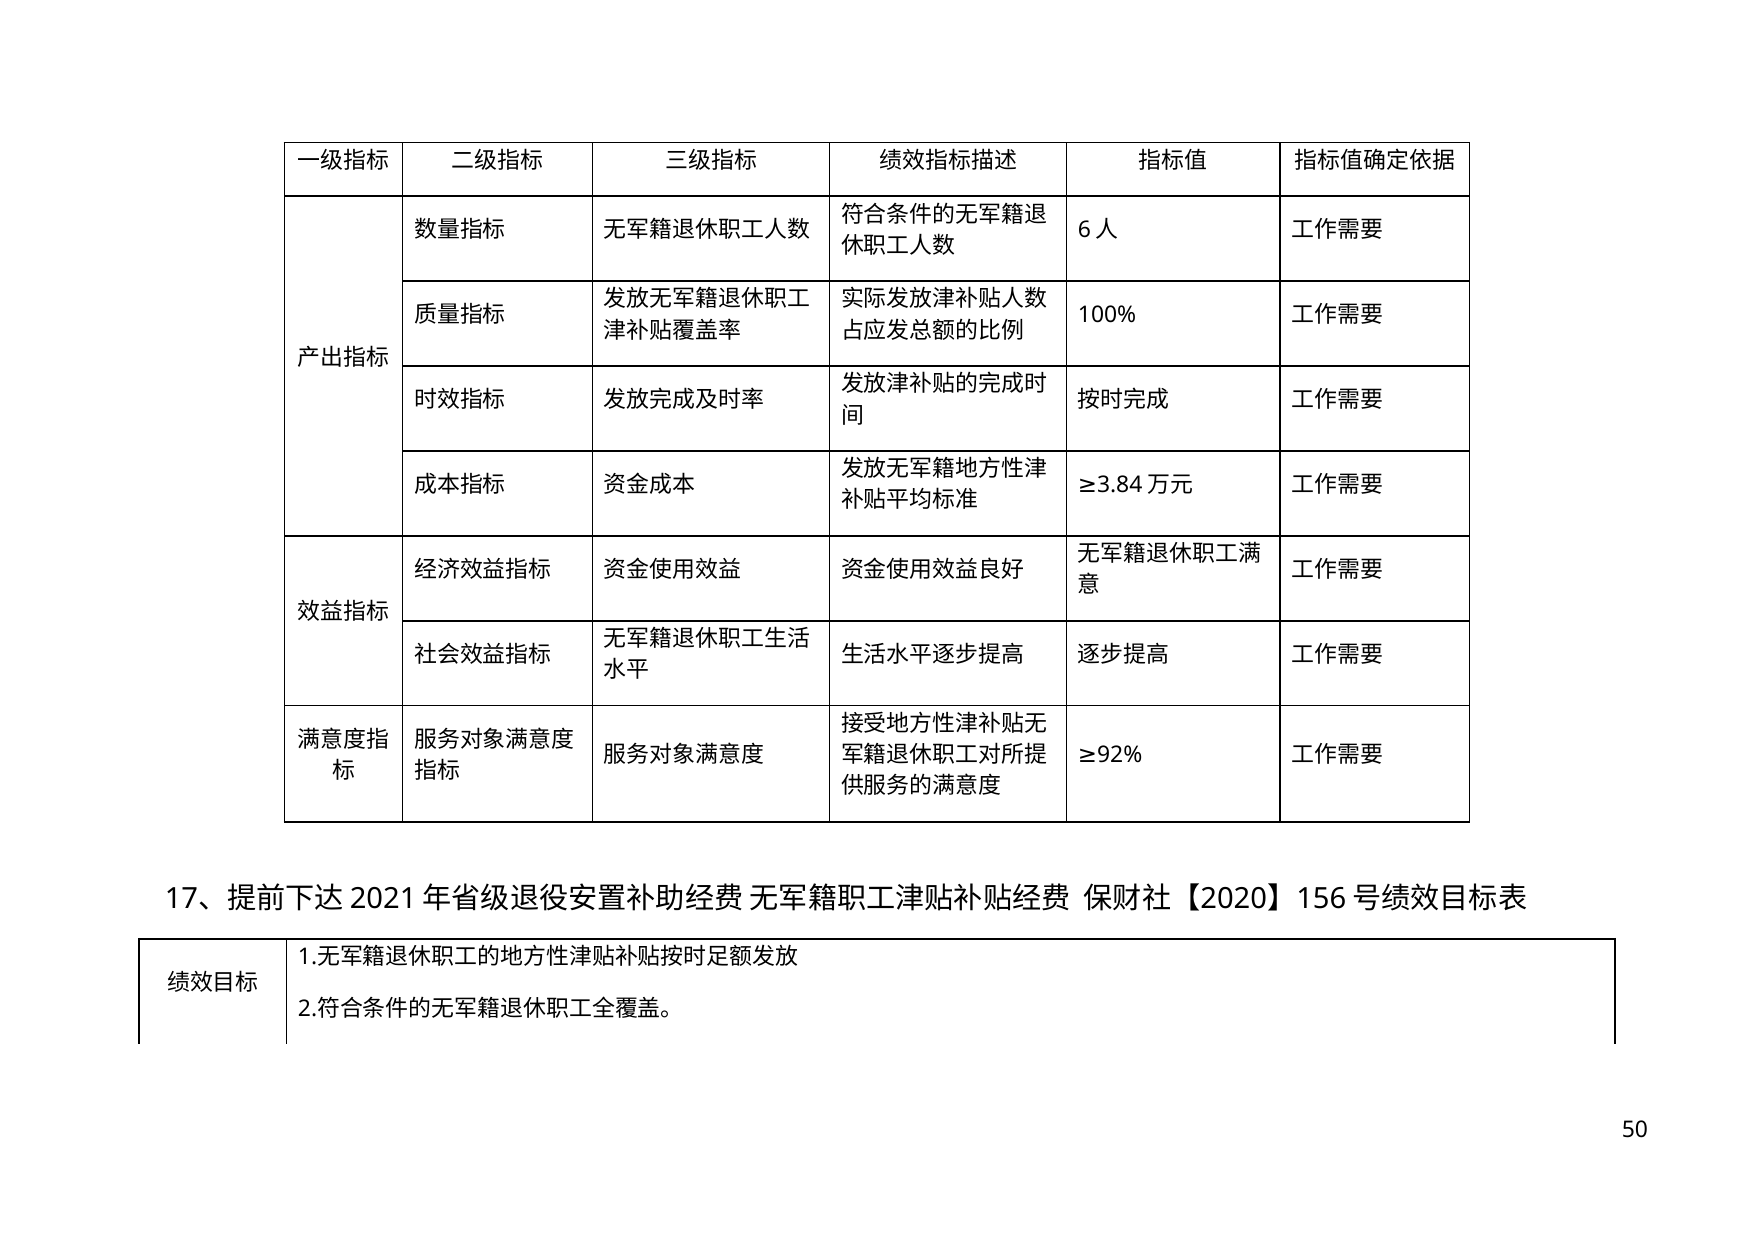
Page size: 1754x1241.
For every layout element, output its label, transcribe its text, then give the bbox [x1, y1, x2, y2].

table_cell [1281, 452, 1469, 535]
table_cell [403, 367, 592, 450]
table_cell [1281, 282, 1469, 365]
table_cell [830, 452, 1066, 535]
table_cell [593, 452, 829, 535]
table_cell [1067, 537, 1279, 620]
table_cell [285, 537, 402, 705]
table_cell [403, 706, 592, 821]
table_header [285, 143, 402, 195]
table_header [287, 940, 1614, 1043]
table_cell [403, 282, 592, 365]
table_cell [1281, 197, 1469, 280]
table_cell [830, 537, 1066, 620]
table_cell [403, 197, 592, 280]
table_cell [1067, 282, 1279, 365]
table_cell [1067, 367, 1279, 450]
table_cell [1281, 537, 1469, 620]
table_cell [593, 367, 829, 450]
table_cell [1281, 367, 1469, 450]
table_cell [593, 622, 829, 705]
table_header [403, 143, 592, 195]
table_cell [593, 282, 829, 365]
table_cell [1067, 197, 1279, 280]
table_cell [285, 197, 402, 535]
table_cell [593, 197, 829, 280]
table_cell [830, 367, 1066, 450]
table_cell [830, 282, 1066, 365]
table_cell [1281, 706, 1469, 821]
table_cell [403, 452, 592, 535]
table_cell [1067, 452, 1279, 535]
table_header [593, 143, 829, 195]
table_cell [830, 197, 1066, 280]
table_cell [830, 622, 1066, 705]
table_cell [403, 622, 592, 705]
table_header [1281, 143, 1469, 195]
text 17、提前下达2021年省级退役安置补助经费 无军籍职工津贴补贴经费 保财社【2020】156号绩效目标表 [106, 874, 1648, 917]
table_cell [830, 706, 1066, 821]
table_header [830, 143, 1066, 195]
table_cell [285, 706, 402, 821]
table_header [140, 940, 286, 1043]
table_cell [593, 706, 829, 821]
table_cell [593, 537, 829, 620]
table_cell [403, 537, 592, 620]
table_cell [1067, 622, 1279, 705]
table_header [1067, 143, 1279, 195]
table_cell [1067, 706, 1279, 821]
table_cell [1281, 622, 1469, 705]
